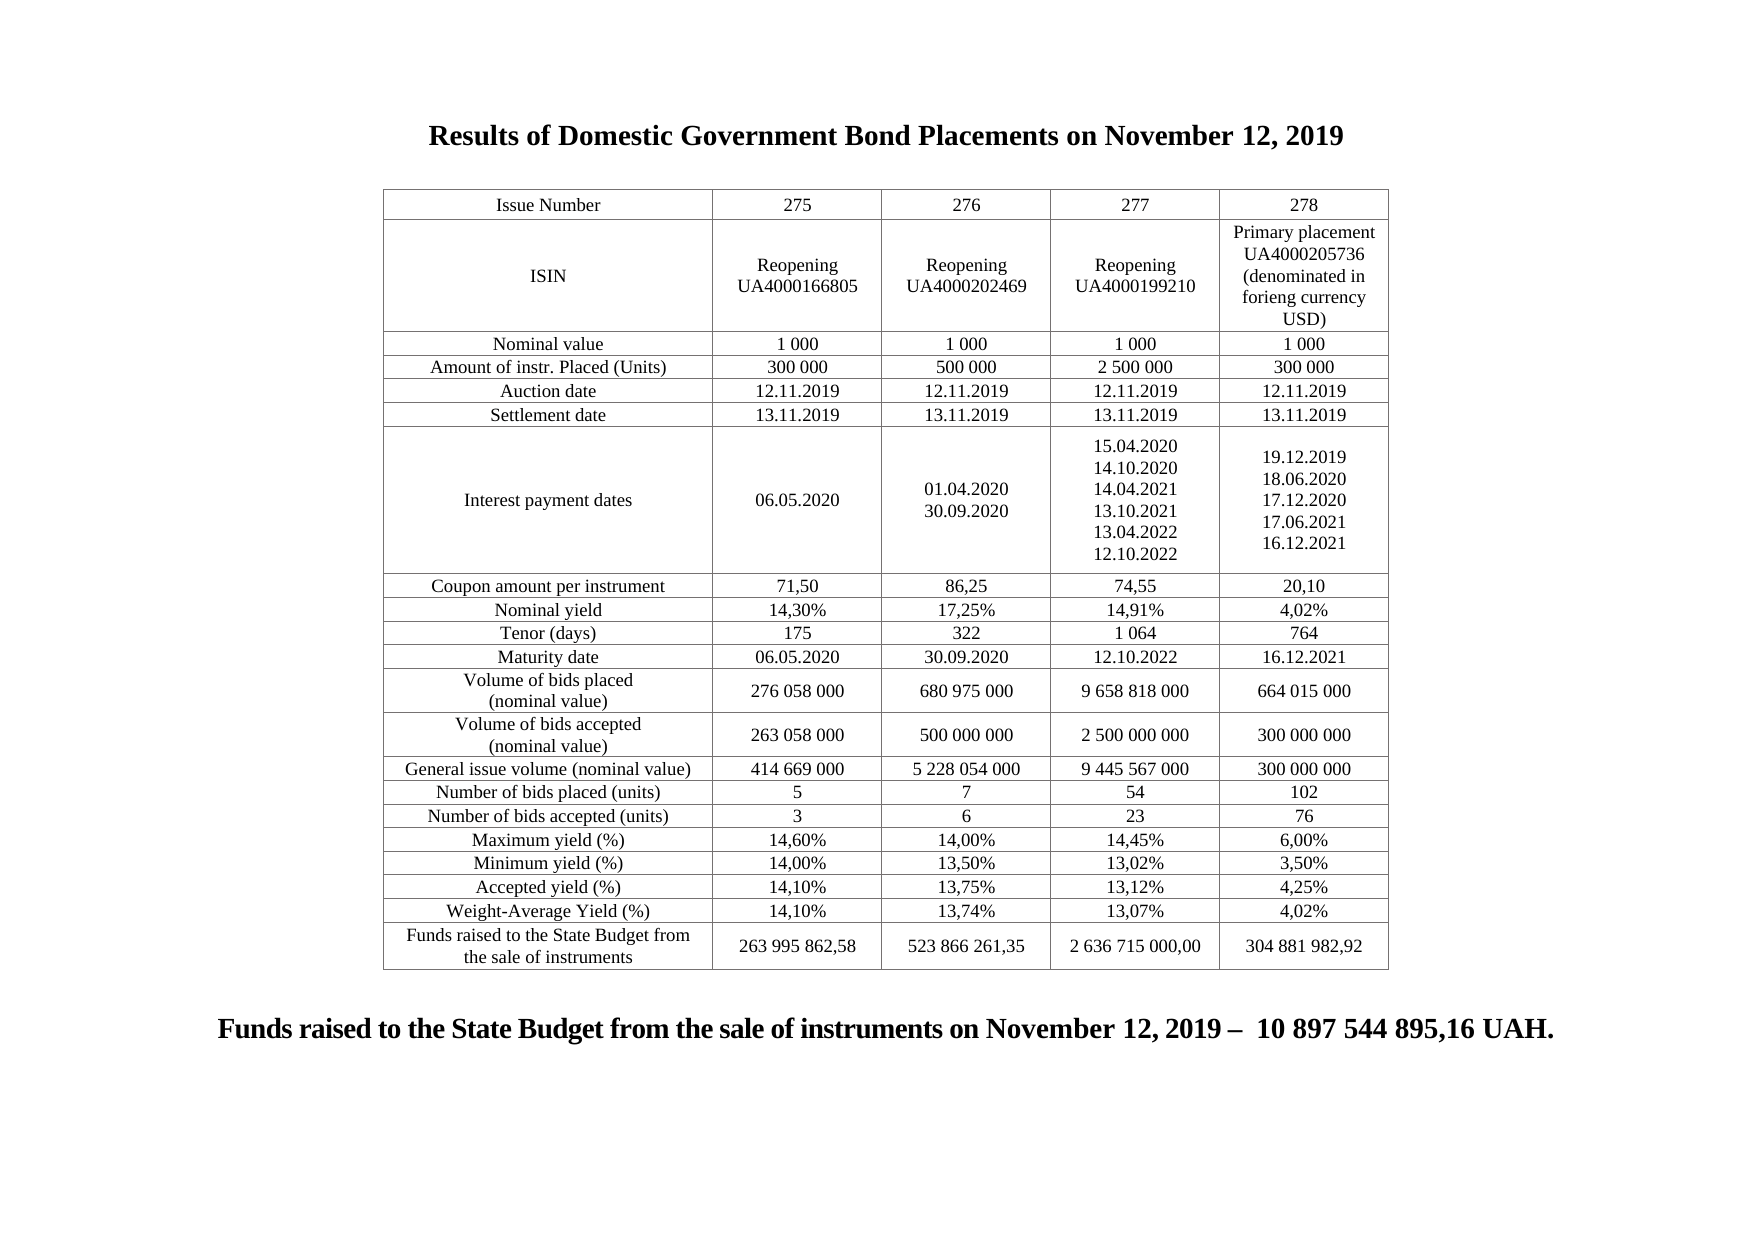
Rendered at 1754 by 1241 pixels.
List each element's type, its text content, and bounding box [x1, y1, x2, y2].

table_cell 500 000 000 [882, 713, 1050, 756]
table_cell Reopening UA4000199210 [1051, 220, 1219, 331]
table_cell 17,25% [882, 598, 1050, 621]
table_cell 06.05.2020 [713, 427, 881, 573]
table_cell 14,10% [713, 899, 881, 922]
table_cell 12.10.2022 [1051, 645, 1219, 668]
table_cell 300 000 000 [1220, 713, 1388, 756]
table_cell 300 000 [713, 356, 881, 378]
table_cell Reopening UA4000166805 [713, 220, 881, 331]
table_cell 13.11.2019 [1051, 403, 1219, 426]
table_cell Amount of instr. Placed (Units) [384, 356, 712, 378]
table_cell 14,91% [1051, 598, 1219, 621]
table_cell 19.12.2019 18.06.2020 17.12.2020 17.06.2021 16.12.2021 [1220, 427, 1388, 573]
table_cell 300 000 000 [1220, 757, 1388, 780]
table_cell 14,60% [713, 828, 881, 851]
table_cell Tenor (days) [384, 622, 712, 644]
table_cell 276 058 000 [713, 669, 881, 712]
table_cell 5 228 054 000 [882, 757, 1050, 780]
table_cell Maximum yield (%) [384, 828, 712, 851]
table_cell 12.11.2019 [1220, 379, 1388, 402]
table_cell 4,02% [1220, 899, 1388, 922]
table_cell 263 995 862,58 [713, 923, 881, 969]
table_cell Volume of bids placed (nominal value) [384, 669, 712, 712]
table_cell Number of bids accepted (units) [384, 805, 712, 827]
table_cell Interest payment dates [384, 427, 712, 573]
table_cell 2 500 000 000 [1051, 713, 1219, 756]
table_cell 14,45% [1051, 828, 1219, 851]
table_cell 5 [713, 781, 881, 803]
table_cell 76 [1220, 805, 1388, 827]
table_cell 414 669 000 [713, 757, 881, 780]
table_cell 304 881 982,92 [1220, 923, 1388, 969]
text Results of Domestic Government Bond Placements on November 12, 2019 [118, 118, 1654, 152]
table_header 275 [713, 190, 881, 219]
table_cell 322 [882, 622, 1050, 644]
table_cell 1 000 [882, 332, 1050, 355]
table_cell 1 064 [1051, 622, 1219, 644]
table_cell 13.11.2019 [1220, 403, 1388, 426]
table_cell 300 000 [1220, 356, 1388, 378]
table_cell Settlement date [384, 403, 712, 426]
table_cell 16.12.2021 [1220, 645, 1388, 668]
table_cell 86,25 [882, 574, 1050, 597]
table_cell Accepted yield (%) [384, 875, 712, 898]
table_cell 13,74% [882, 899, 1050, 922]
table_cell 1 000 [1051, 332, 1219, 355]
table_cell 13,75% [882, 875, 1050, 898]
table_cell 9 445 567 000 [1051, 757, 1219, 780]
table_cell 13,50% [882, 852, 1050, 874]
text Funds raised to the State Budget from the sale of instruments on November 12, 2019 – 10 897 544 895,16 UAH. [118, 1011, 1654, 1045]
table_cell 54 [1051, 781, 1219, 803]
table_header 276 [882, 190, 1050, 219]
table_cell Volume of bids accepted (nominal value) [384, 713, 712, 756]
table_cell 2 636 715 000,00 [1051, 923, 1219, 969]
table_cell 175 [713, 622, 881, 644]
table_cell 12.11.2019 [882, 379, 1050, 402]
table_cell 13.11.2019 [882, 403, 1050, 426]
table_cell Nominal value [384, 332, 712, 355]
table_cell 4,02% [1220, 598, 1388, 621]
table_cell 102 [1220, 781, 1388, 803]
table_cell 4,25% [1220, 875, 1388, 898]
table_cell 71,50 [713, 574, 881, 597]
table_cell 12.11.2019 [1051, 379, 1219, 402]
table_cell 263 058 000 [713, 713, 881, 756]
table_cell 15.04.2020 14.10.2020 14.04.2021 13.10.2021 13.04.2022 12.10.2022 [1051, 427, 1219, 573]
table_header Issue Number [384, 190, 712, 219]
table_cell Weight-Average Yield (%) [384, 899, 712, 922]
table_cell 7 [882, 781, 1050, 803]
table_cell 13.11.2019 [713, 403, 881, 426]
table_cell 1 000 [713, 332, 881, 355]
table_cell 12.11.2019 [713, 379, 881, 402]
table_cell 6 [882, 805, 1050, 827]
table_cell 14,00% [713, 852, 881, 874]
table_cell 664 015 000 [1220, 669, 1388, 712]
table_cell 6,00% [1220, 828, 1388, 851]
table_cell 13,12% [1051, 875, 1219, 898]
table_cell 9 658 818 000 [1051, 669, 1219, 712]
table_cell Number of bids placed (units) [384, 781, 712, 803]
table_cell 23 [1051, 805, 1219, 827]
table_cell 764 [1220, 622, 1388, 644]
table_cell Auction date [384, 379, 712, 402]
table_cell 1 000 [1220, 332, 1388, 355]
table_cell 3,50% [1220, 852, 1388, 874]
table_cell 680 975 000 [882, 669, 1050, 712]
table_cell Funds raised to the State Budget from the sale of instruments [384, 923, 712, 969]
table_cell 01.04.2020 30.09.2020 [882, 427, 1050, 573]
table_cell 3 [713, 805, 881, 827]
table_cell 20,10 [1220, 574, 1388, 597]
table_cell 13,02% [1051, 852, 1219, 874]
table_cell Maturity date [384, 645, 712, 668]
table_cell 06.05.2020 [713, 645, 881, 668]
table_cell 523 866 261,35 [882, 923, 1050, 969]
table_header 277 [1051, 190, 1219, 219]
table_cell 13,07% [1051, 899, 1219, 922]
table_cell General issue volume (nominal value) [384, 757, 712, 780]
table_cell Coupon amount per instrument [384, 574, 712, 597]
table_header 278 [1220, 190, 1388, 219]
table_cell ISIN [384, 220, 712, 331]
table_cell 74,55 [1051, 574, 1219, 597]
table_cell 14,30% [713, 598, 881, 621]
table_cell Primary placement UA4000205736 (denominated in forieng currency USD) [1220, 220, 1388, 331]
table_cell 2 500 000 [1051, 356, 1219, 378]
table_cell 14,00% [882, 828, 1050, 851]
table_cell 30.09.2020 [882, 645, 1050, 668]
table_cell Reopening UA4000202469 [882, 220, 1050, 331]
table_cell 14,10% [713, 875, 881, 898]
table_cell Minimum yield (%) [384, 852, 712, 874]
table_cell Nominal yield [384, 598, 712, 621]
table_cell 500 000 [882, 356, 1050, 378]
